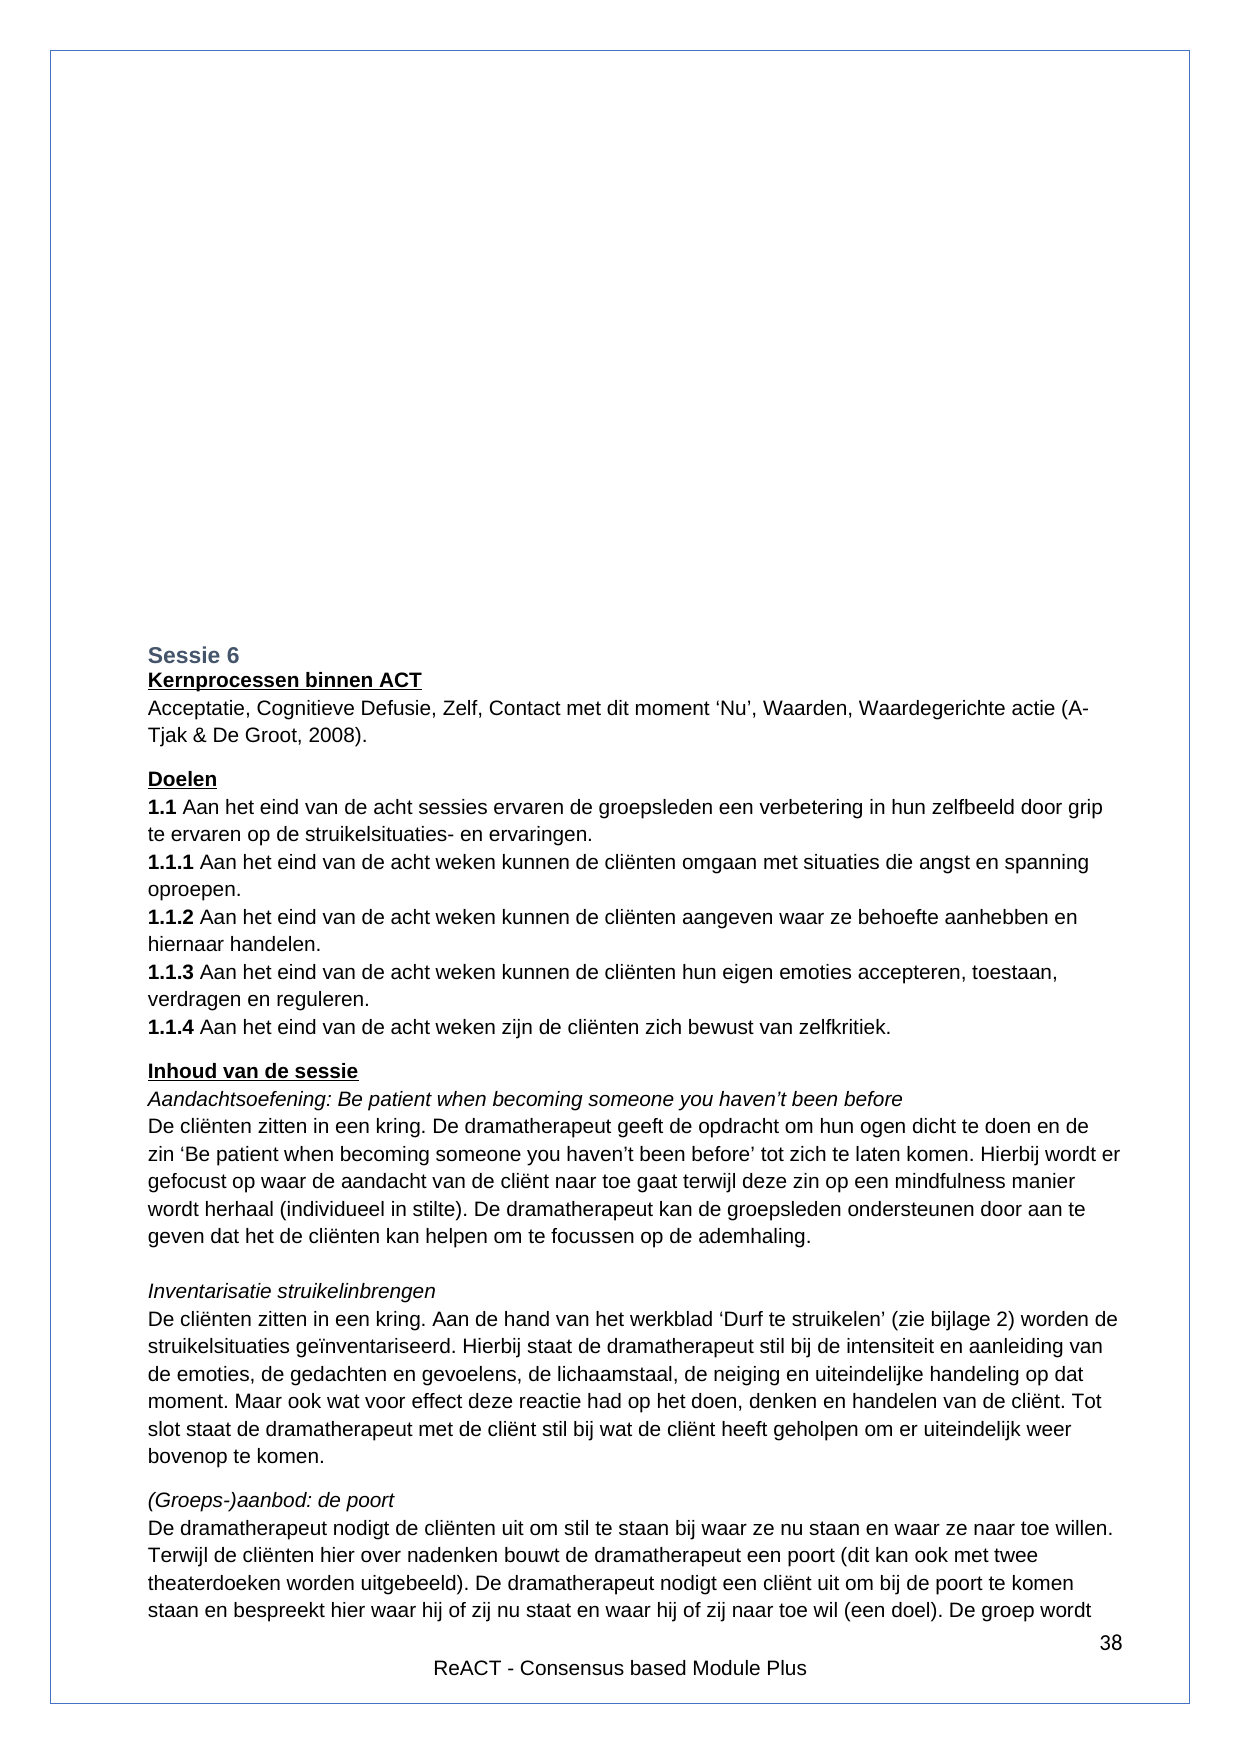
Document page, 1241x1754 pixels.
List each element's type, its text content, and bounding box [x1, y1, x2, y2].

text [148, 1488, 1122, 1622]
subtitle Sessie 6 [148, 642, 1122, 668]
text Inhoud van de sessie Aandachtsoefening: Be patient when becoming someone you haven’t been before De cliënten zitten in een kring. De dramatherapeut geeft de opdracht om hun ogen dicht te doen en de zin ‘Be patient when becoming someone you haven’t been before’ tot zich te laten komen. Hierbij wordt er gefocust op waar de aandacht van de cliënt naar toe gaat terwijl deze zin op een mindfulness manier wordt herhaal (individueel in stilte). De dramatherapeut kan de groepsleden ondersteunen door aan te geven dat het de cliënten kan helpen om te focussen op de ademhaling. Inventarisatie struikelinbrengen De cliënten zitten in een kring. Aan de hand van het werkblad ‘Durf te struikelen’ (zie bijlage 2) worden de struikelsituaties geïnventariseerd. Hierbij staat de dramatherapeut stil bij de intensiteit en aanleiding van de emoties, de gedachten en gevoelens, de lichaamstaal, de neiging en uiteindelijke handeling op dat moment. Maar ook wat voor effect deze reactie had op het doen, denken en handelen van de cliënt. Tot slot staat de dramatherapeut met de cliënt stil bij wat de cliënt heeft geholpen om er uiteindelijk weer bovenop te komen. [148, 1059, 1122, 1468]
text Kernprocessen binnen ACT Acceptatie, Cognitieve Defusie, Zelf, Contact met dit moment ‘Nu’, Waarden, Waardegerichte actie (A-Tjak & De Groot, 2008). [148, 668, 1122, 747]
text Doelen 1.1 Aan het eind van de acht sessies ervaren de groepsleden een verbetering in hun zelfbeeld door grip te ervaren op de struikelsituaties- en ervaringen. 1.1.1 Aan het eind van de acht weken kunnen de cliënten omgaan met situaties die angst en spanning oproepen. 1.1.2 Aan het eind van de acht weken kunnen de cliënten aangeven waar ze behoefte aanhebben en hiernaar handelen. 1.1.3 Aan het eind van de acht weken kunnen de cliënten hun eigen emoties accepteren, toestaan, verdragen en reguleren. 1.1.4 Aan het eind van de acht weken zijn de cliënten zich bewust van zelfkritiek. [148, 767, 1122, 1039]
